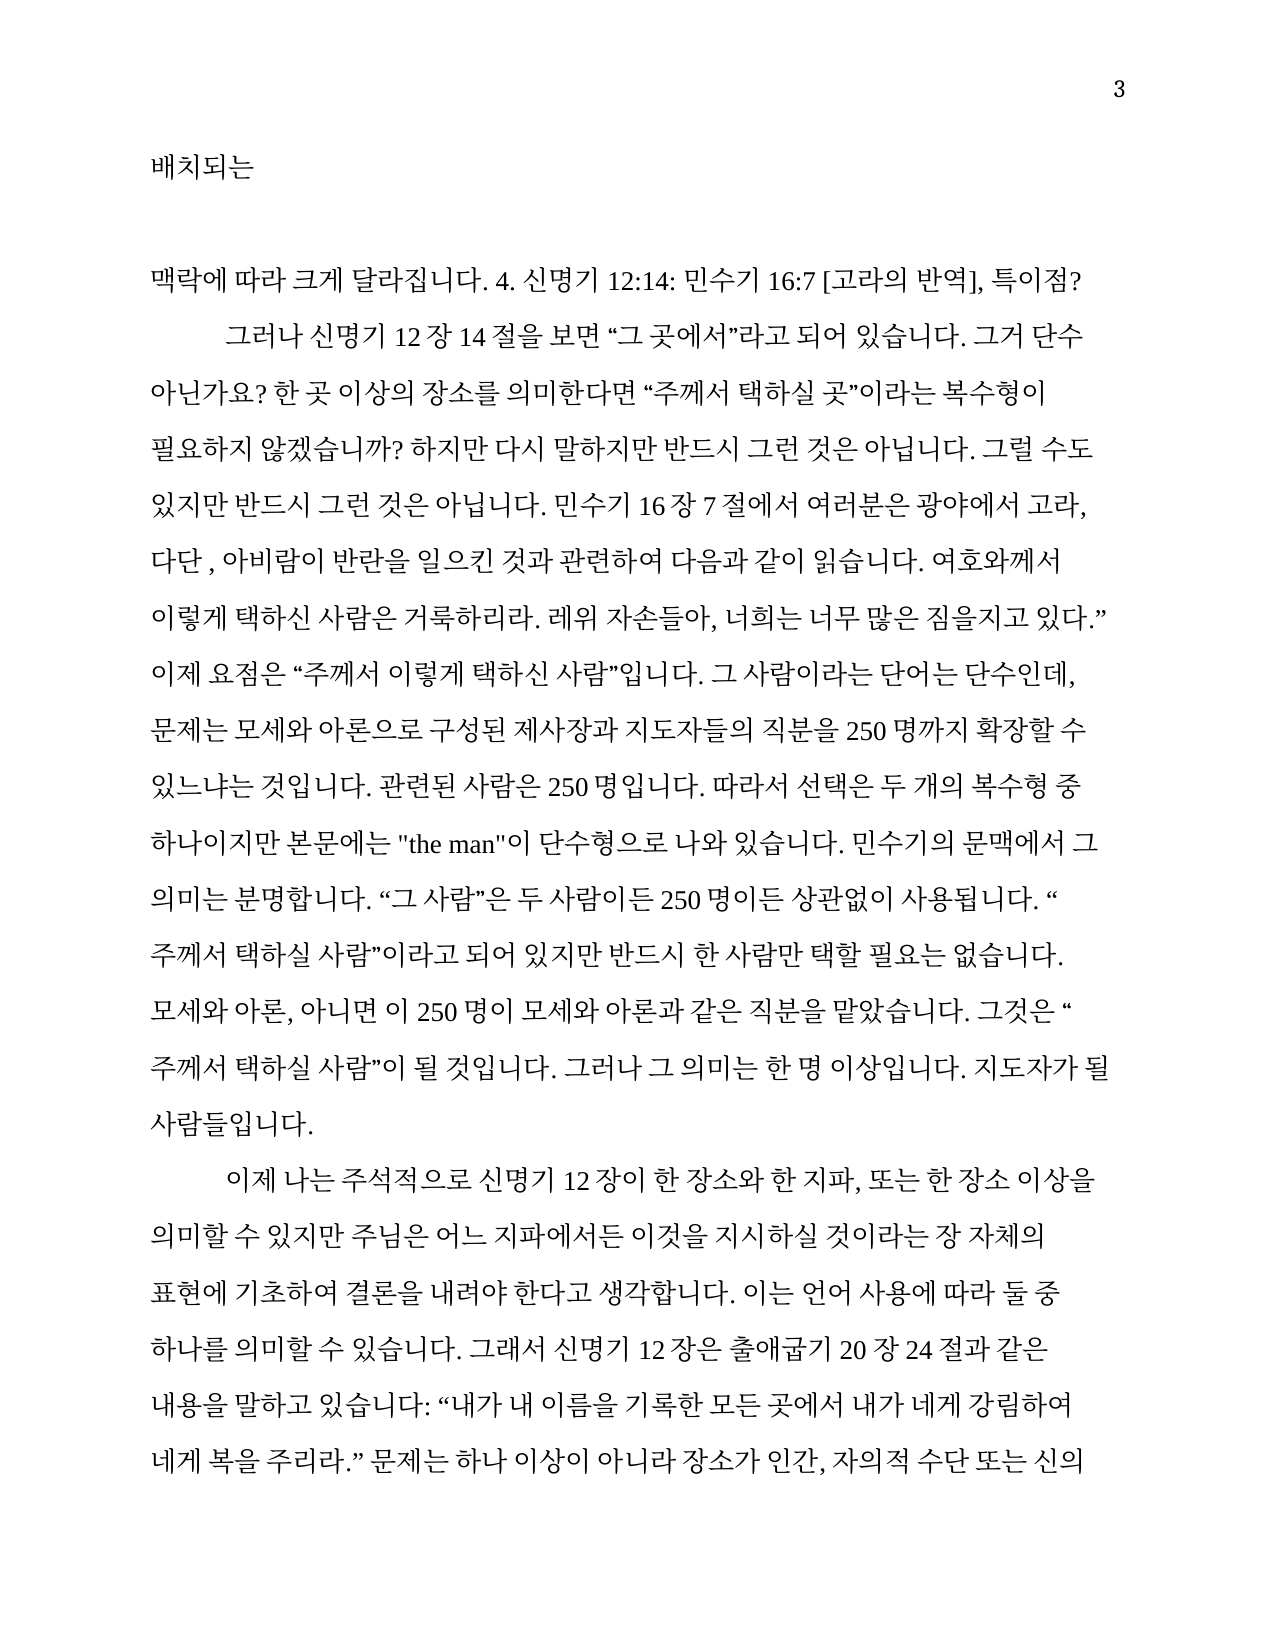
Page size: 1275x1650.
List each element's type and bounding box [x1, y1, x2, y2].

text [150, 150, 1125, 1481]
